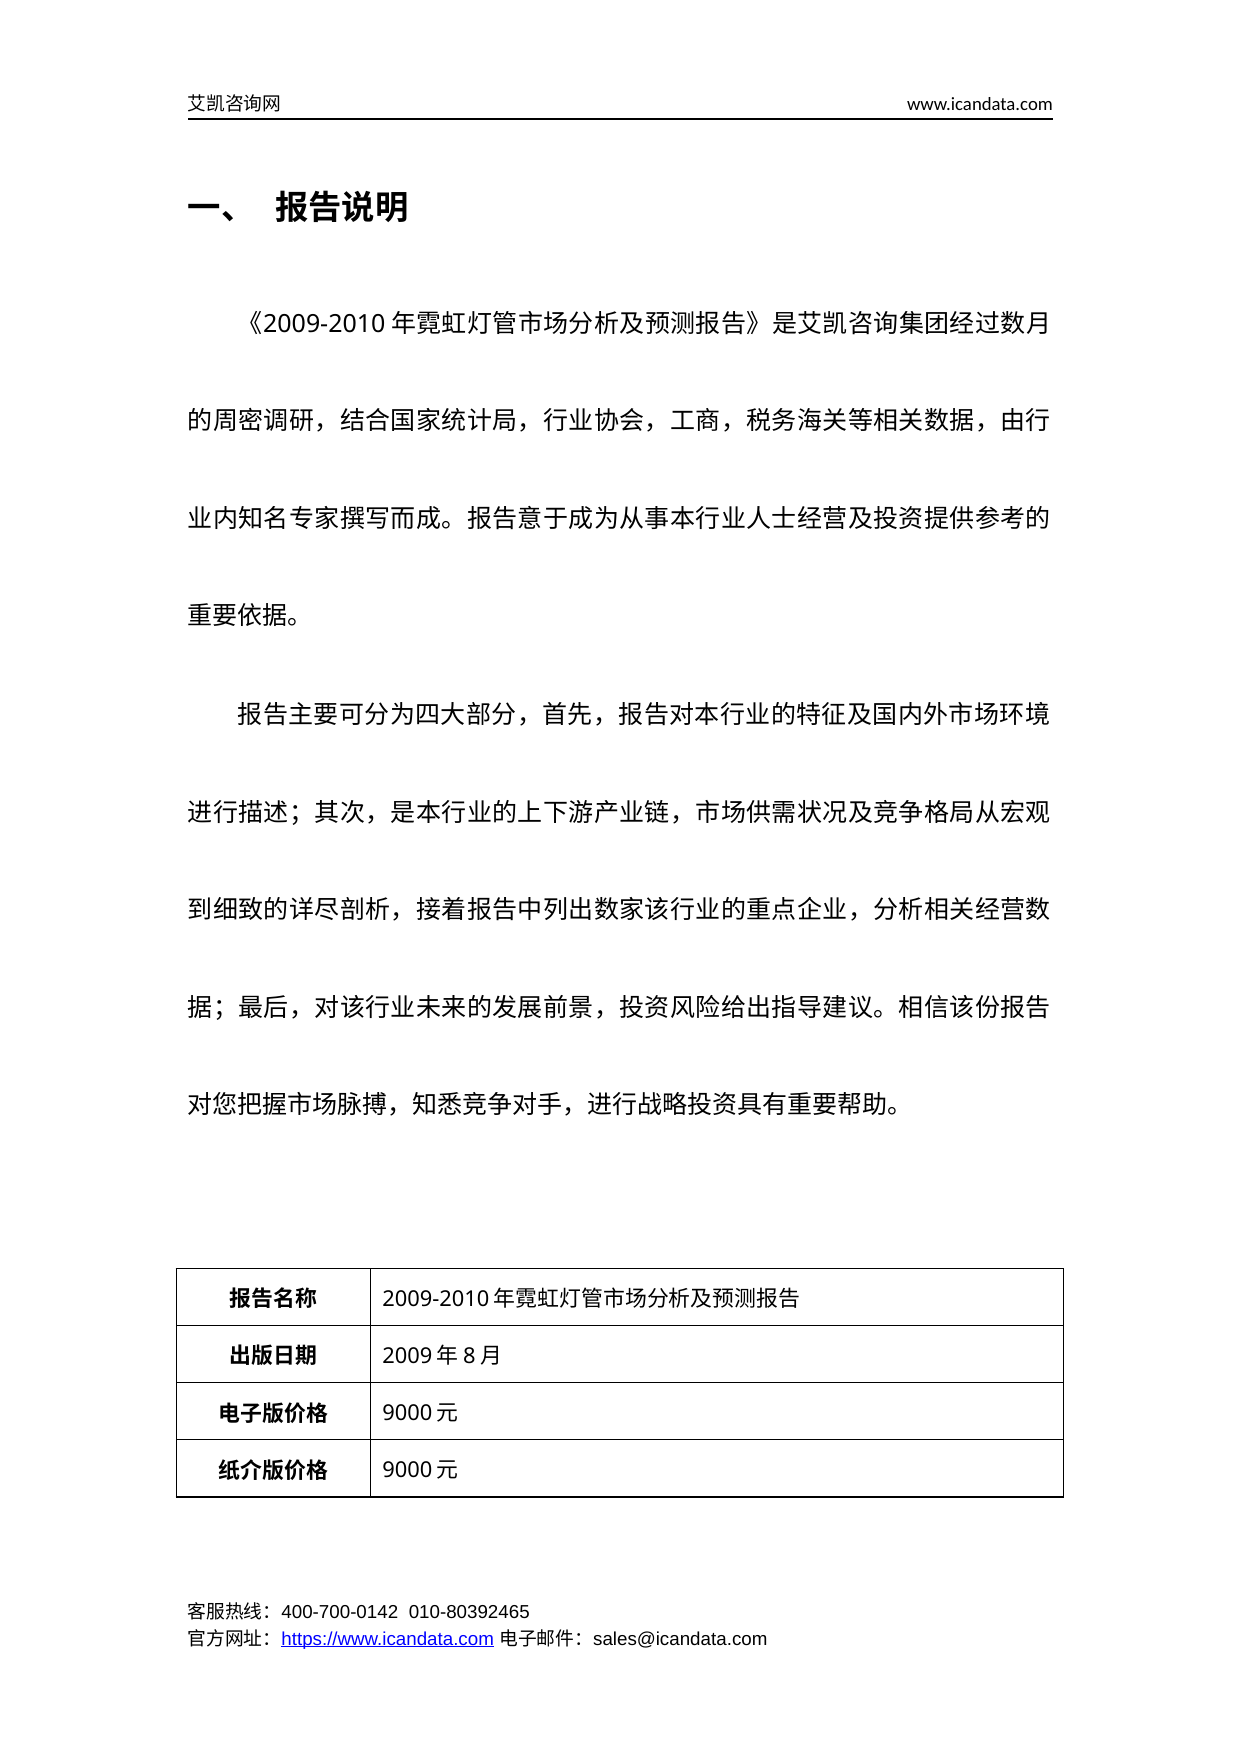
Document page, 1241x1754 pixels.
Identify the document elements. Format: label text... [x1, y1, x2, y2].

text 报告主要可分为四大部分，首先，报告对本行业的特征及国内外市场环境进行描述；其次，是本行业的上下游产业链，市场供需状况及竞争格局从宏观到细致的详尽剖析，接着报告中列出数家该行业的重点企业，分析相关经营数据；最后，对该行业未来的发展前景，投资风险给出指导建议。相信该份报告对您把握市场脉搏，知悉竞争对手，进行战略投资具有重要帮助。 [187, 681, 1053, 1136]
table_header 报告名称 [177, 1269, 370, 1325]
table_cell 9000元 [371, 1440, 1063, 1496]
table_cell 9000元 [371, 1383, 1063, 1439]
subtitle 报告说明 [187, 172, 1053, 237]
text 《2009-2010年霓虹灯管市场分析及预测报告》是艾凯咨询集团经过数月的周密调研，结合国家统计局，行业协会，工商，税务海关等相关数据，由行业内知名专家撰写而成。报告意于成为从事本行业人士经营及投资提供参考的重要依据。 [187, 289, 1053, 646]
table_header 2009-2010年霓虹灯管市场分析及预测报告 [371, 1269, 1063, 1325]
table_cell 电子版价格 [177, 1383, 370, 1439]
table_cell 纸介版价格 [177, 1440, 370, 1496]
table_cell 2009年8月 [371, 1326, 1063, 1382]
table_cell 出版日期 [177, 1326, 370, 1382]
